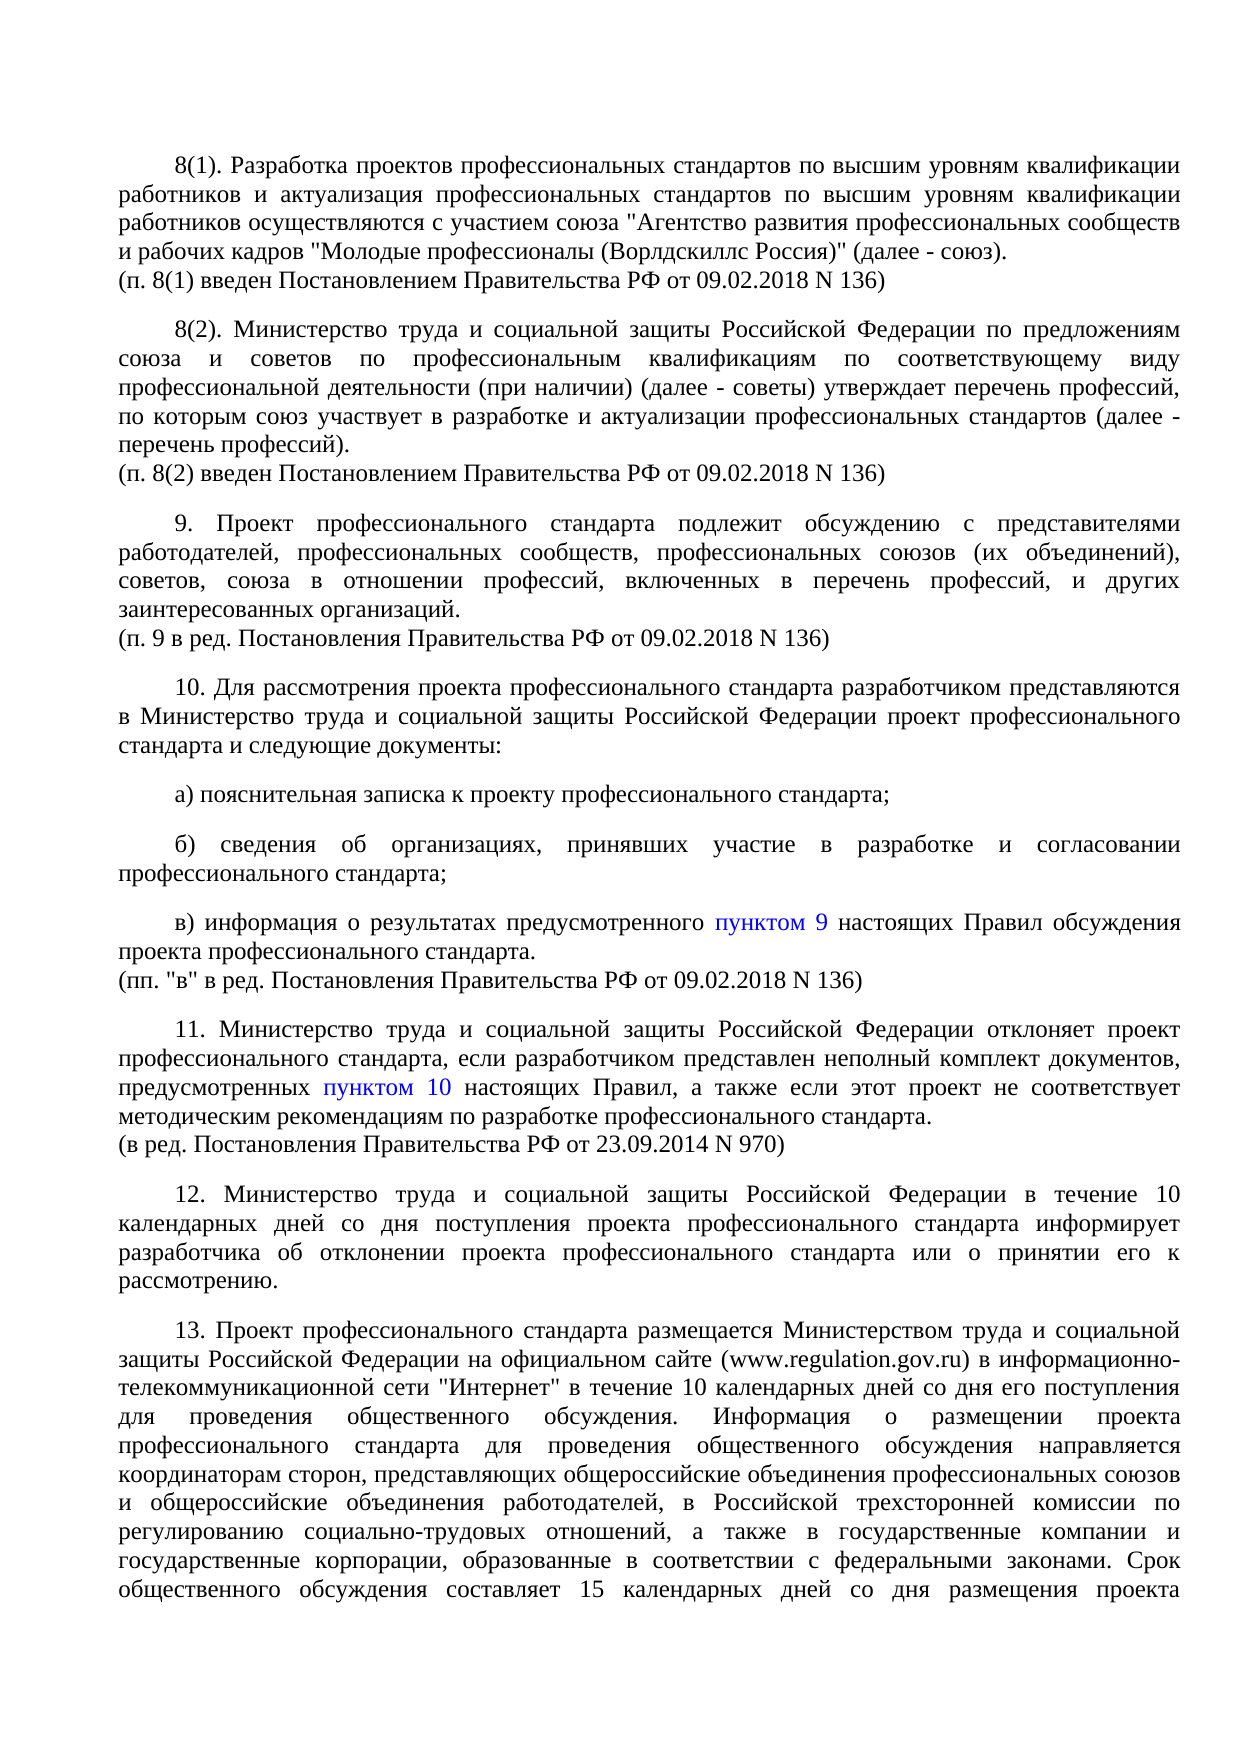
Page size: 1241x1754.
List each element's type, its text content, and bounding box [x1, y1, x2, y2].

text (в ред. Постановления Правительства РФ от 23.09.2014 N 970) [118, 1129, 1181, 1158]
text а) пояснительная записка к проекту профессионального стандарта; [118, 779, 1181, 808]
text 12. Министерство труда и социальной защиты Российской Федерации в течение 10 календарных дней со дня поступления проекта профессионального стандарта информирует разработчика об отклонении проекта профессионального стандарта или о принятии его к рассмотрению. [118, 1179, 1181, 1294]
text б) сведения об организациях, принявших участие в разработке и согласовании профессионального стандарта; [118, 829, 1181, 887]
text 11. Министерство труда и социальной защиты Российской Федерации отклоняет проект профессионального стандарта, если разработчиком представлен неполный комплект документов, предусмотренных пунктом 10 настоящих Правил, а также если этот проект не соответствует методическим рекомендациям по разработке профессионального стандарта. [118, 1014, 1181, 1129]
text в) информация о результатах предусмотренного пунктом 9 настоящих Правил обсуждения проекта профессионального стандарта. [118, 907, 1181, 965]
text 9. Проект профессионального стандарта подлежит обсуждению с представителями работодателей, профессиональных сообществ, профессиональных союзов (их объединений), советов, союза в отношении профессий, включенных в перечень профессий, и других заинтересованных организаций. [118, 508, 1181, 623]
text 8(2). Министерство труда и социальной защиты Российской Федерации по предложениям союза и советов по профессиональным квалификациям по соответствующему виду профессиональной деятельности (при наличии) (далее - советы) утверждает перечень профессий, по которым союз участвует в разработке и актуализации профессиональных стандартов (далее - перечень профессий). [118, 314, 1181, 458]
text 8(1). Разработка проектов профессиональных стандартов по высшим уровням квалификации работников и актуализация профессиональных стандартов по высшим уровням квалификации работников осуществляются с участием союза "Агентство развития профессиональных сообществ и рабочих кадров "Молодые профессионалы (Ворлдскиллс Россия)" (далее - союз). [118, 150, 1181, 265]
text (п. 8(2) введен Постановлением Правительства РФ от 09.02.2018 N 136) [118, 458, 1181, 487]
text 10. Для рассмотрения проекта профессионального стандарта разработчиком представляются в Министерство труда и социальной защиты Российской Федерации проект профессионального стандарта и следующие документы: [118, 672, 1181, 759]
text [118, 1315, 1181, 1602]
text (п. 8(1) введен Постановлением Правительства РФ от 09.02.2018 N 136) [118, 265, 1181, 294]
text (п. 9 в ред. Постановления Правительства РФ от 09.02.2018 N 136) [118, 623, 1181, 652]
text (пп. "в" в ред. Постановления Правительства РФ от 09.02.2018 N 136) [118, 965, 1181, 994]
